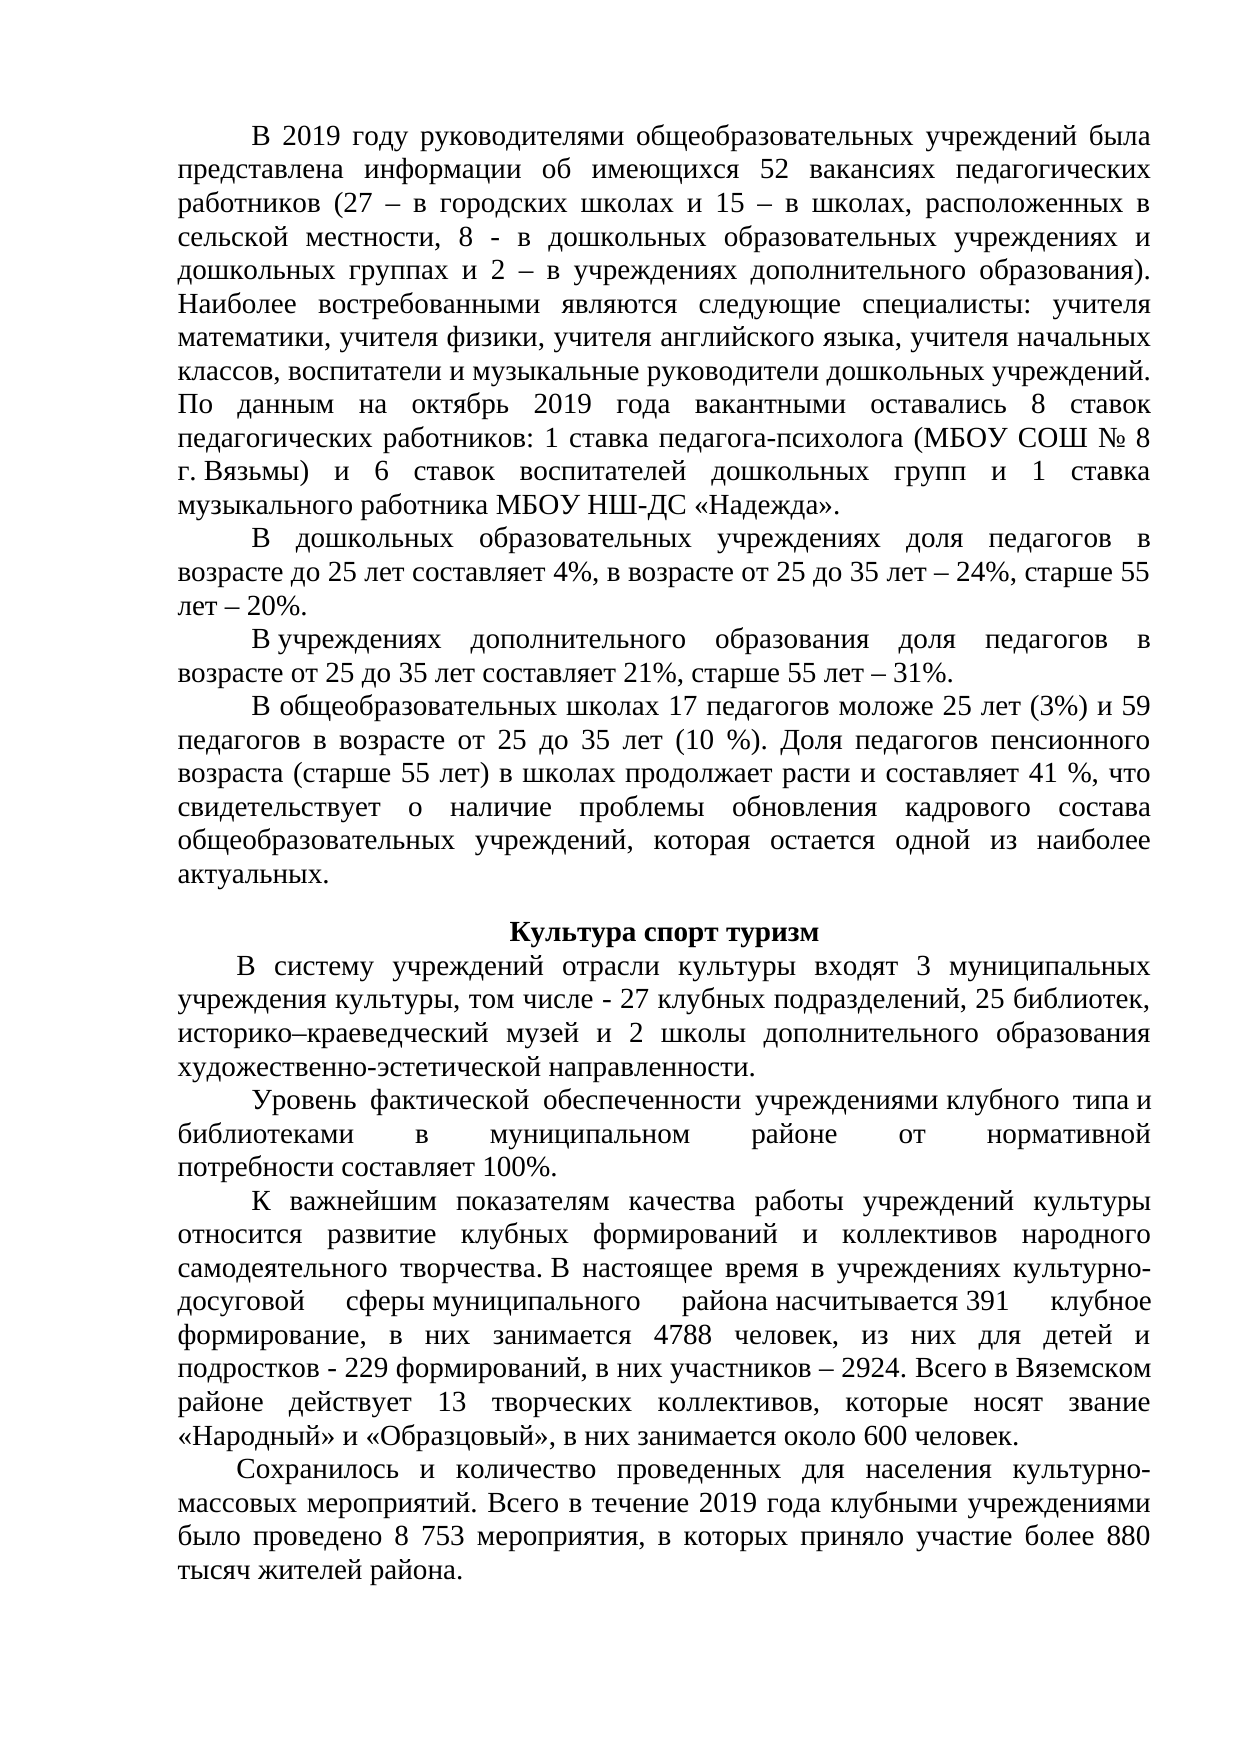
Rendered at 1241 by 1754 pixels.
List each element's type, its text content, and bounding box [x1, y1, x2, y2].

text В дошкольных образовательных учреждениях доля педагогов в возрасте до 25 лет составляет 4%, в возрасте от 25 до 35 лет – 24%, старше 55 лет – 20%. [177, 521, 1152, 621]
text В общеобразовательных школах 17 педагогов моложе 25 лет (3%) и 59 педагогов в возрасте от 25 до 35 лет (10 %). Доля педагогов пенсионного возраста (старше 55 лет) в школах продолжает расти и составляет 41 %, что свидетельствует о наличие проблемы обновления кадрового состава общеобразовательных учреждений, которая остается одной из наиболее актуальных. [177, 688, 1152, 889]
text В 2019 году руководителями общеобразовательных учреждений была представлена информации об имеющихся 52 вакансиях педагогических работников (27 – в городских школах и 15 – в школах, расположенных в сельской местности, 8 - в дошкольных образовательных учреждениях и дошкольных группах и 2 – в учреждениях дополнительного образования). Наиболее востребованными являются следующие специалисты: учителя математики, учителя физики, учителя английского языка, учителя начальных классов, воспитатели и музыкальные руководители дошкольных учреждений. По данным на октябрь 2019 года вакантными оставались 8 ставок педагогических работников: 1 ставка педагога-психолога (МБОУ СОШ № 8 г. Вязьмы) и 6 ставок воспитателей дошкольных групп и 1 ставка музыкального работника МБОУ НШ-ДС «Надежда». [177, 118, 1152, 521]
text В учреждениях дополнительного образования доля педагогов в возрасте от 25 до 35 лет составляет 21%, старше 55 лет – 31%. [177, 621, 1152, 688]
text Сохранилось и количество проведенных для населения культурно-массовых мероприятий. Всего в течение 2019 года клубными учреждениями было проведено 8 753 мероприятия, в которых приняло участие более 880 тысяч жителей района. [177, 1451, 1152, 1585]
text К важнейшим показателям качества работы учреждений культуры относится развитие клубных формирований и коллективов народного самодеятельного творчества. В настоящее время в учреждениях культурно-досуговой сферы муниципального района насчитывается 391 клубное формирование, в них занимается 4788 человек, из них для детей и подростков - 229 формирований, в них участников – 2924. Всего в Вяземском районе действует 13 творческих коллективов, которые носят звание «Народный» и «Образцовый», в них занимается около 600 человек. [177, 1183, 1152, 1451]
text Культура спорт туризм [177, 914, 1152, 948]
text Уровень фактической обеспеченности учреждениями клубного типа и библиотеками в муниципальном районе от нормативной потребности составляет 100%. [177, 1082, 1152, 1183]
text В систему учреждений отрасли культуры входят 3 муниципальных учреждения культуры, том числе - 27 клубных подразделений, 25 библиотек, историко–краеведческий музей и 2 школы дополнительного образования художественно-эстетической направленности. [177, 948, 1152, 1082]
